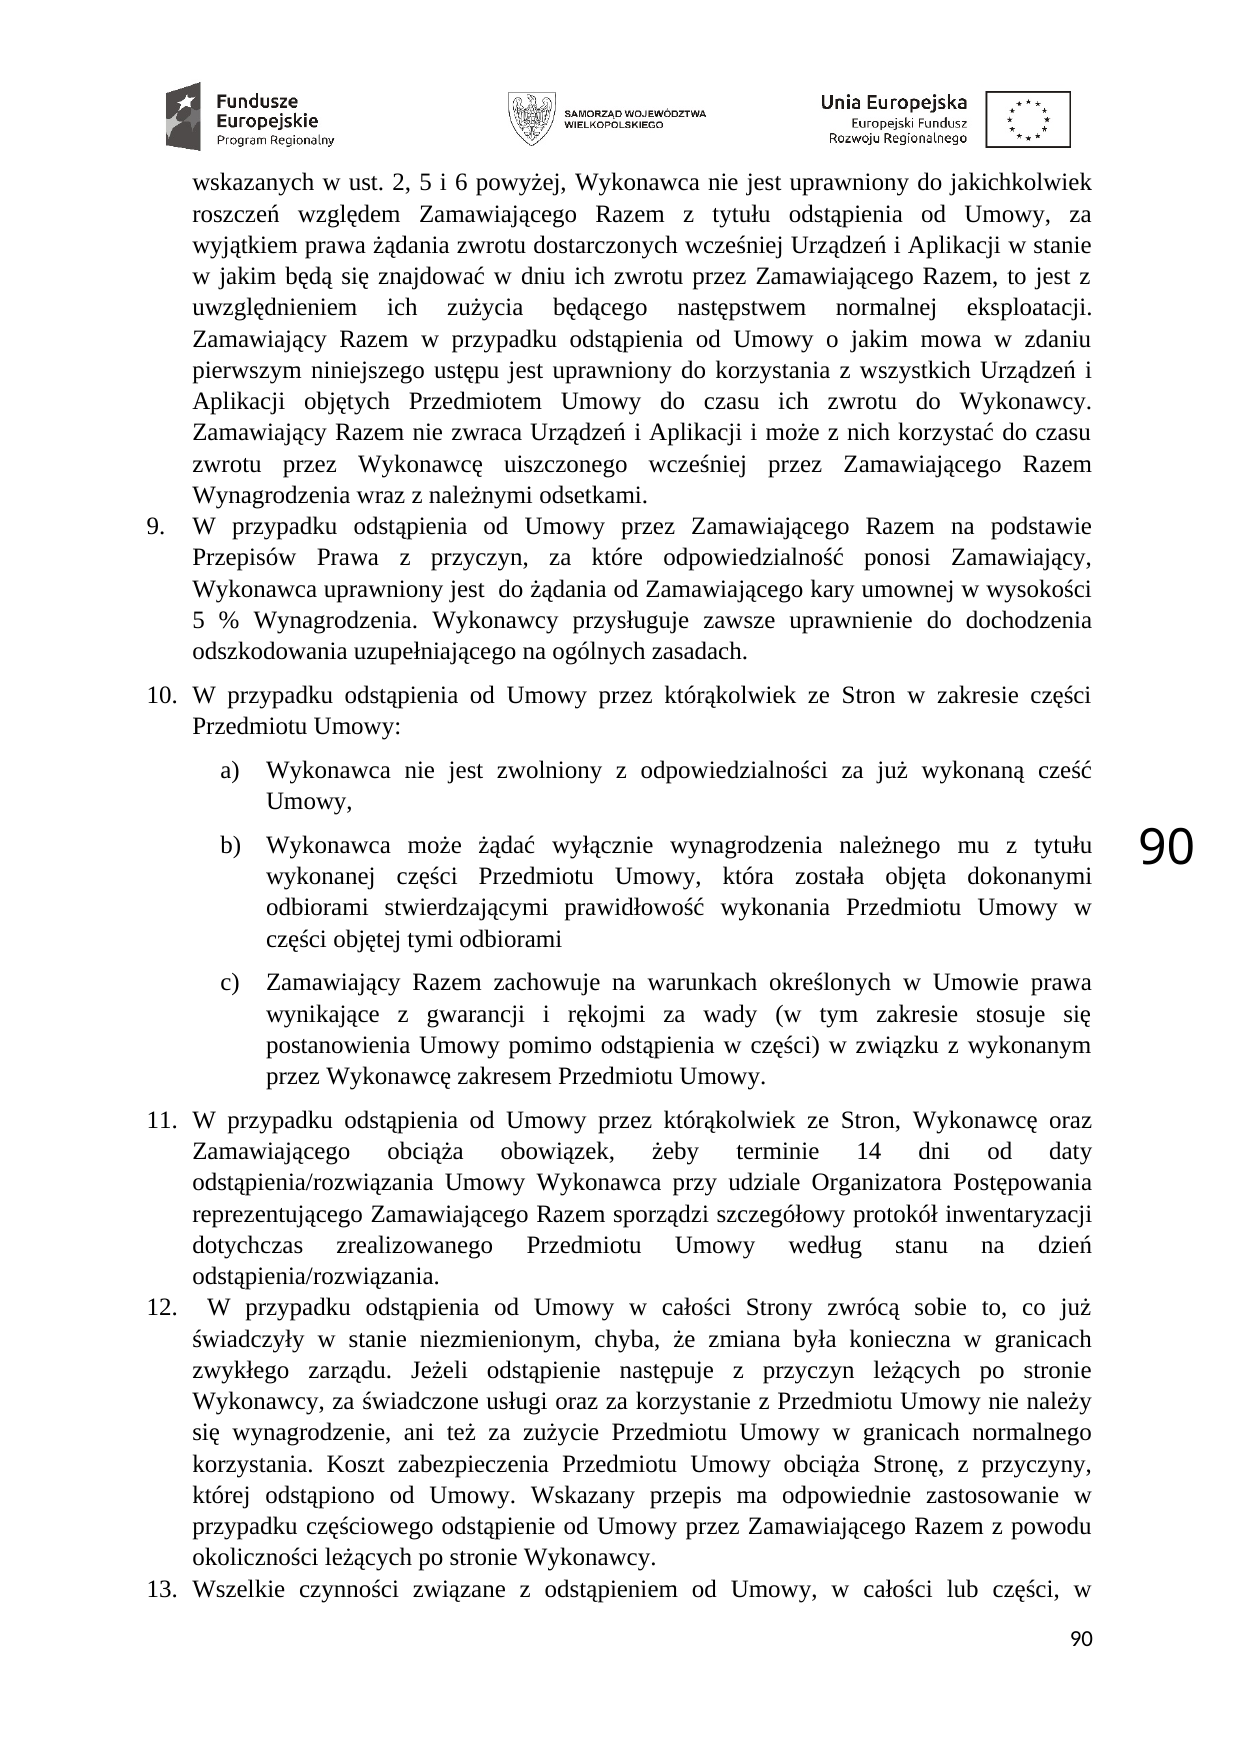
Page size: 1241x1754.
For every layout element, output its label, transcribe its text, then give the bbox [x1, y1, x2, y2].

list W przypadku odstąpienia od Umowy w całości Strony zwrócą sobie to, co już świadczyły w stanie niezmienionym, chyba, że zmiana była konieczna w granicach zwykłego zarządu. Jeżeli odstąpienie następuje z przyczyn leżących po stronie Wykonawcy, za świadczone usługi oraz za korzystanie z Przedmiotu Umowy nie należy się wynagrodzenie, ani też za zużycie Przedmiotu Umowy w granicach normalnego korzystania. Koszt zabezpieczenia Przedmiotu Umowy obciąża Stronę, z przyczyny, której odstąpiono od Umowy. Wskazany przepis ma odpowiednie zastosowanie w przypadku częściowego odstąpienie od Umowy przez Zamawiającego Razem z powodu okoliczności leżących po stronie Wykonawcy. [146, 1290, 1093, 1571]
list W przypadku odstąpienia od Umowy przez którąkolwiek ze Stron, Wykonawcę oraz Zamawiającego obciąża obowiązek, żeby terminie 14 dni od daty odstąpienia/rozwiązania Umowy Wykonawca przy udziale Organizatora Postępowania reprezentującego Zamawiającego Razem sporządzi szczegółowy protokół inwentaryzacji dotychczas zrealizowanego Przedmiotu Umowy według stanu na dzień odstąpienia/rozwiązania. [146, 1102, 1093, 1290]
list Wykonawca może żądać wyłącznie wynagrodzenia należnego mu z tytułu wykonanej części Przedmiotu Umowy, która została objęta dokonanymi odbiorami stwierdzającymi prawidłowość wykonania Przedmiotu Umowy w części objętej tymi odbiorami [220, 827, 1093, 952]
picture [147, 73, 1089, 165]
list W przypadku odstąpienia od Umowy przez Zamawiającego Razem na podstawie Przepisów Prawa z przyczyn, za które odpowiedzialność ponosi Zamawiający, Wykonawca uprawniony jest do żądania od Zamawiającego kary umownej w wysokości 5 % Wynagrodzenia. Wykonawcy przysługuje zawsze uprawnienie do dochodzenia odszkodowania uzupełniającego na ogólnych zasadach. [146, 509, 1093, 665]
list Zamawiający Razem zachowuje na warunkach określonych w Umowie prawa wynikające z gwarancji i rękojmi za wady (w tym zakresie stosuje się postanowienia Umowy pomimo odstąpienia w części) w związku z wykonanym przez Wykonawcę zakresem Przedmiotu Umowy. [220, 965, 1093, 1090]
list W przypadku odstąpienia od Umowy przez którąkolwiek ze Stron w zakresie części Przedmiotu Umowy: [146, 677, 1093, 740]
list Wykonawca nie jest zwolniony z odpowiedzialności za już wykonaną cześć Umowy, [220, 752, 1093, 815]
